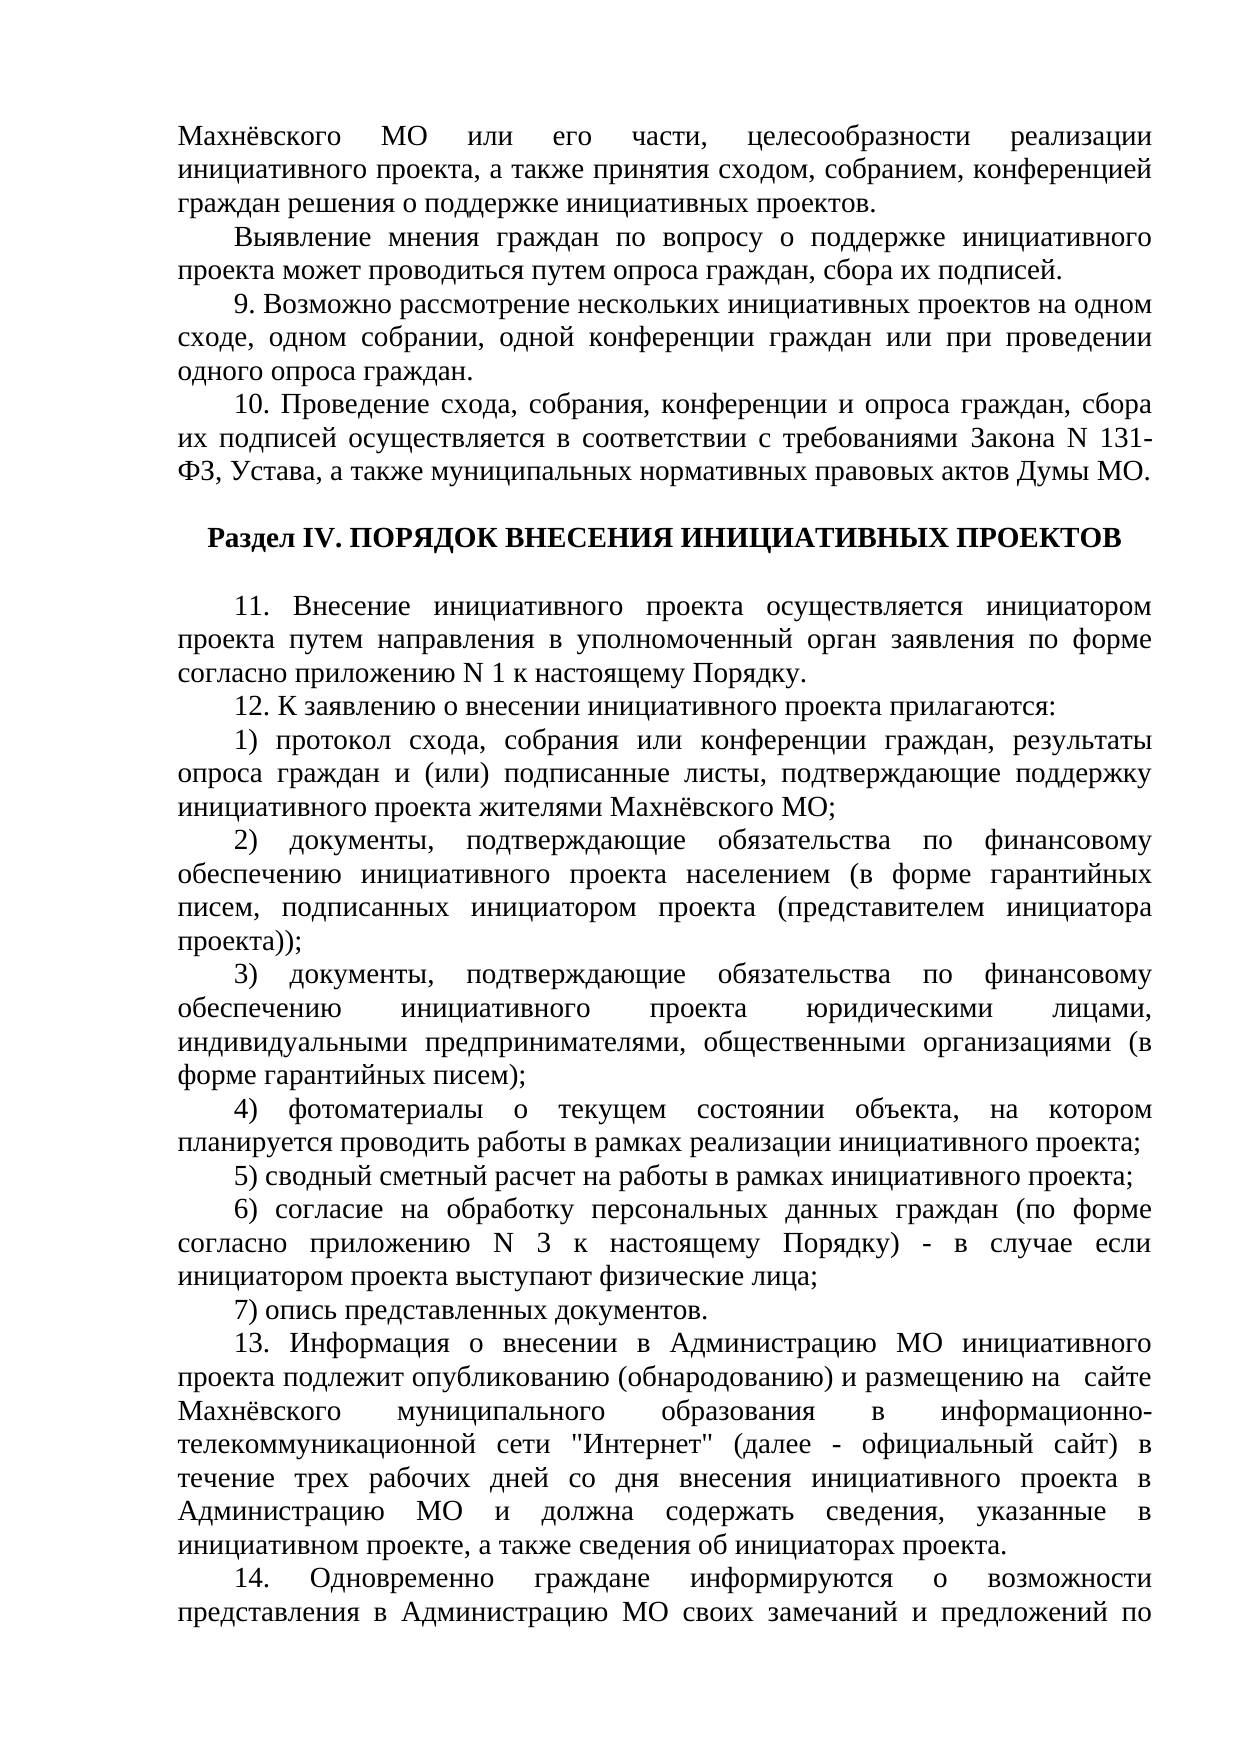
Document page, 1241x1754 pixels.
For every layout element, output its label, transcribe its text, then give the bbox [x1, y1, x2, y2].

text 6) согласие на обработку персональных данных граждан (по форме согласно приложению N 3 к настоящему Порядку) - в случае если инициатором проекта выступают физические лица; [177, 1191, 1153, 1292]
text 9. Возможно рассмотрение нескольких инициативных проектов на одном сходе, одном собрании, одной конференции граждан или при проведении одного опроса граждан. [177, 286, 1153, 386]
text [177, 1560, 1153, 1627]
text 12. К заявлению о внесении инициативного проекта прилагаются: [177, 688, 1153, 722]
text 4) фотоматериалы о текущем состоянии объекта, на котором планируется проводить работы в рамках реализации инициативного проекта; [177, 1091, 1153, 1158]
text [177, 118, 1153, 219]
text 1) протокол схода, собрания или конференции граждан, результаты опроса граждан и (или) подписанные листы, подтверждающие поддержку инициативного проекта жителями Махнёвского МО; [177, 722, 1153, 822]
text 3) документы, подтверждающие обязательства по финансовому обеспечению инициативного проекта юридическими лицами, индивидуальными предпринимателями, общественными организациями (в форме гарантийных писем); [177, 957, 1153, 1091]
title Раздел IV. ПОРЯДОК ВНЕСЕНИЯ ИНИЦИАТИВНЫХ ПРОЕКТОВ [177, 521, 1152, 554]
text 7) опись представленных документов. [177, 1292, 1153, 1326]
text 2) документы, подтверждающие обязательства по финансовому обеспечению инициативного проекта населением (в форме гарантийных писем, подписанных инициатором проекта (представителем инициатора проекта)); [177, 822, 1153, 957]
text Выявление мнения граждан по вопросу о поддержке инициативного проекта может проводиться путем опроса граждан, сбора их подписей. [177, 219, 1153, 286]
text 10. Проведение схода, собрания, конференции и опроса граждан, сбора их подписей осуществляется в соответствии с требованиями Закона N 131-ФЗ, Устава, а также муниципальных нормативных правовых актов Думы МО. [177, 386, 1153, 487]
text 11. Внесение инициативного проекта осуществляется инициатором проекта путем направления в уполномоченный орган заявления по форме согласно приложению N 1 к настоящему Порядку. [177, 588, 1153, 688]
text 5) сводный сметный расчет на работы в рамках инициативного проекта; [177, 1158, 1153, 1191]
text 13. Информация о внесении в Администрацию МО инициативного проекта подлежит опубликованию (обнародованию) и размещению на сайте Махнёвского муниципального образования в информационно-телекоммуникационной сети "Интернет" (далее - официальный сайт) в течение трех рабочих дней со дня внесения инициативного проекта в Администрацию МО и должна содержать сведения, указанные в инициативном проекте, а также сведения об инициаторах проекта. [177, 1326, 1153, 1560]
